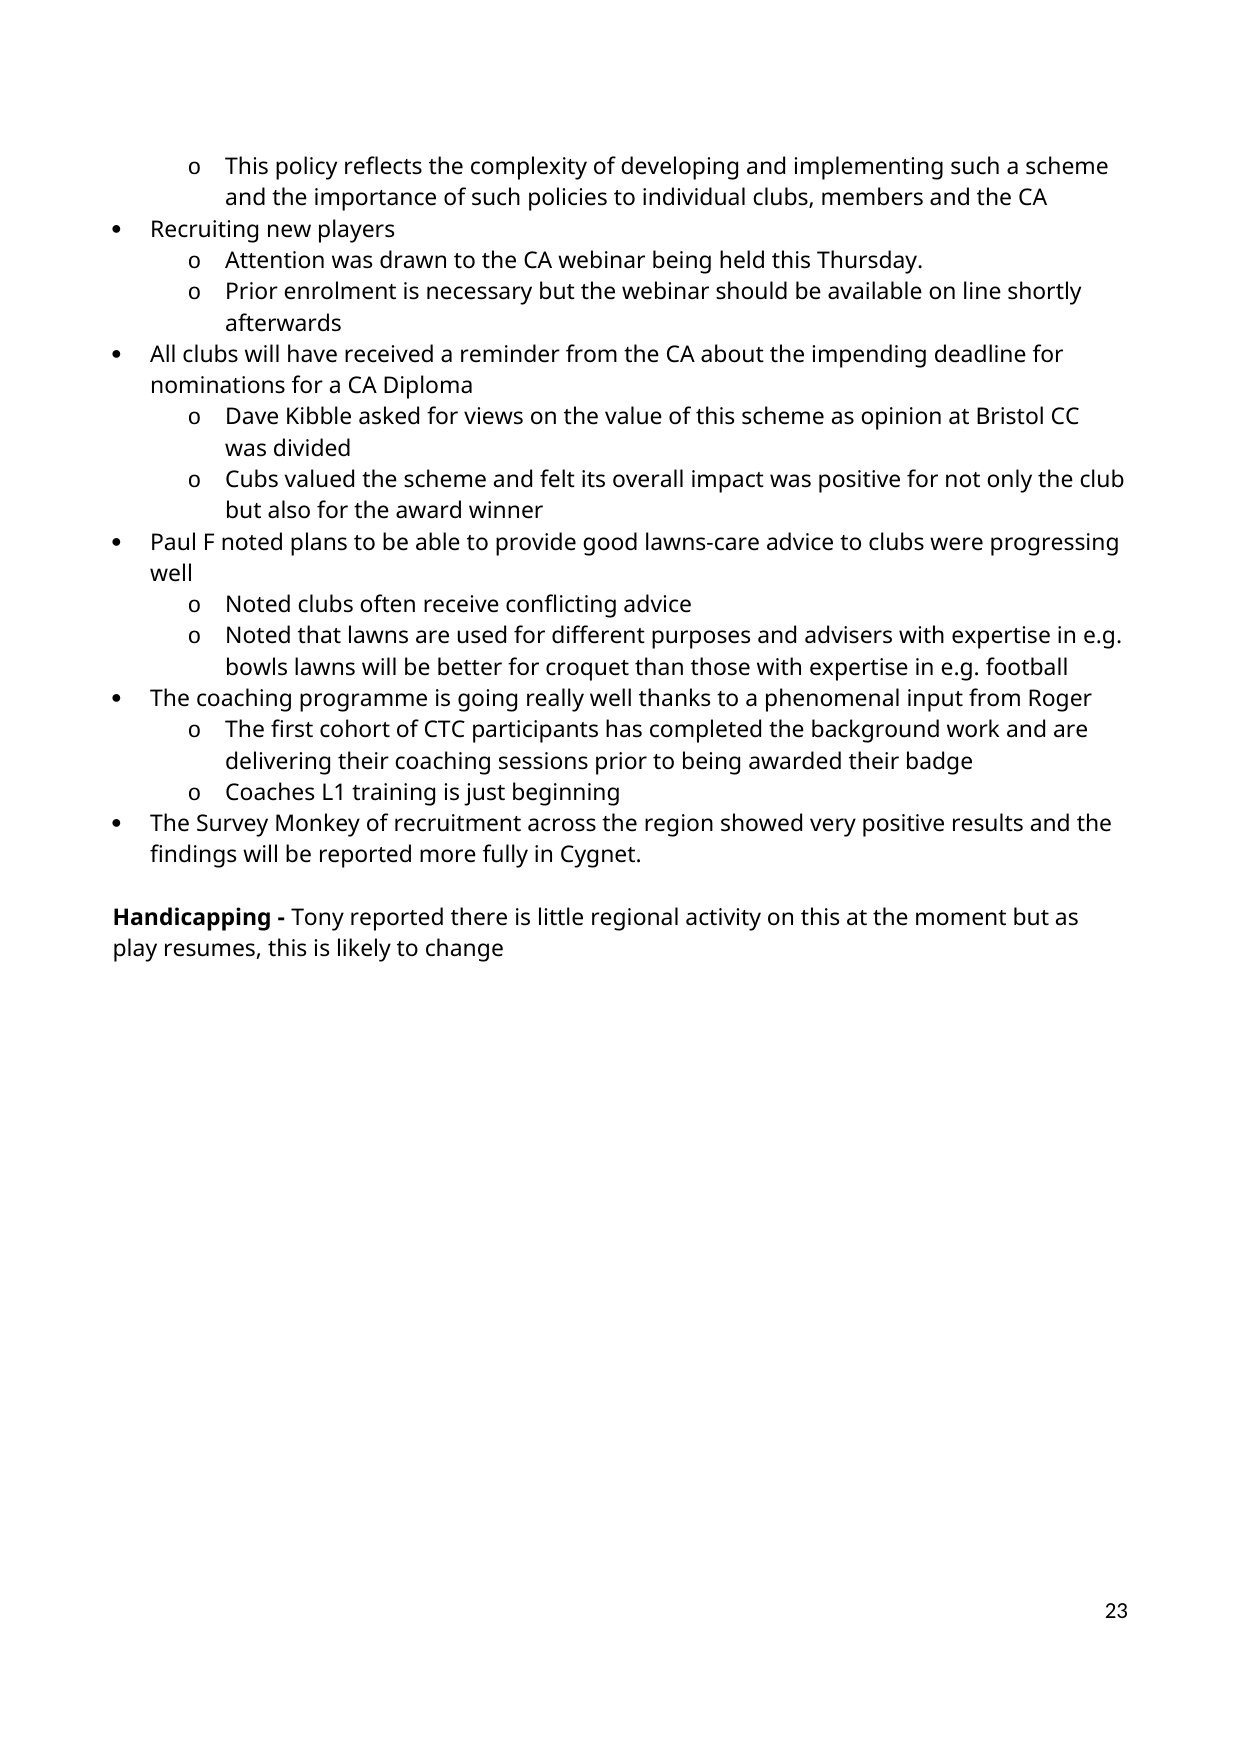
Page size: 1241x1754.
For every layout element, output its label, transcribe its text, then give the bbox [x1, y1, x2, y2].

list Noted that lawns are used for different purposes and advisers with expertise in e.g. bowls lawns will be better for croquet than those with expertise in e.g. football [187, 619, 1128, 682]
list Paul F noted plans to be able to provide good lawns-care advice to clubs were progressing well [112, 526, 1128, 588]
list Coaches L1 training is just beginning [187, 776, 1128, 807]
list Cubs valued the scheme and felt its overall impact was positive for not only the club but also for the award winner [187, 463, 1128, 526]
list All clubs will have received a reminder from the CA about the impending deadline for nominations for a CA Diploma [112, 338, 1128, 400]
list Prior enrolment is necessary but the webinar should be available on line shortly afterwards [187, 275, 1128, 338]
list Recruiting new players [112, 213, 1128, 244]
list This policy reflects the complexity of developing and implementing such a scheme and the importance of such policies to individual clubs, members and the CA [187, 150, 1128, 213]
list Attention was drawn to the CA webinar being held this Thursday. [187, 244, 1128, 275]
text Handicapping - Tony reported there is little regional activity on this at the moment but as play resumes, this is likely to change [112, 901, 1128, 963]
list The coaching programme is going really well thanks to a phenomenal input from Roger [112, 682, 1128, 713]
list Dave Kibble asked for views on the value of this scheme as opinion at Bristol CC was divided [187, 400, 1128, 463]
list The Survey Monkey of recruitment across the region showed very positive results and the findings will be reported more fully in Cygnet. [112, 807, 1128, 870]
list Noted clubs often receive conflicting advice [187, 588, 1128, 619]
list The first cohort of CTC participants has completed the background work and are delivering their coaching sessions prior to being awarded their badge [187, 713, 1128, 776]
